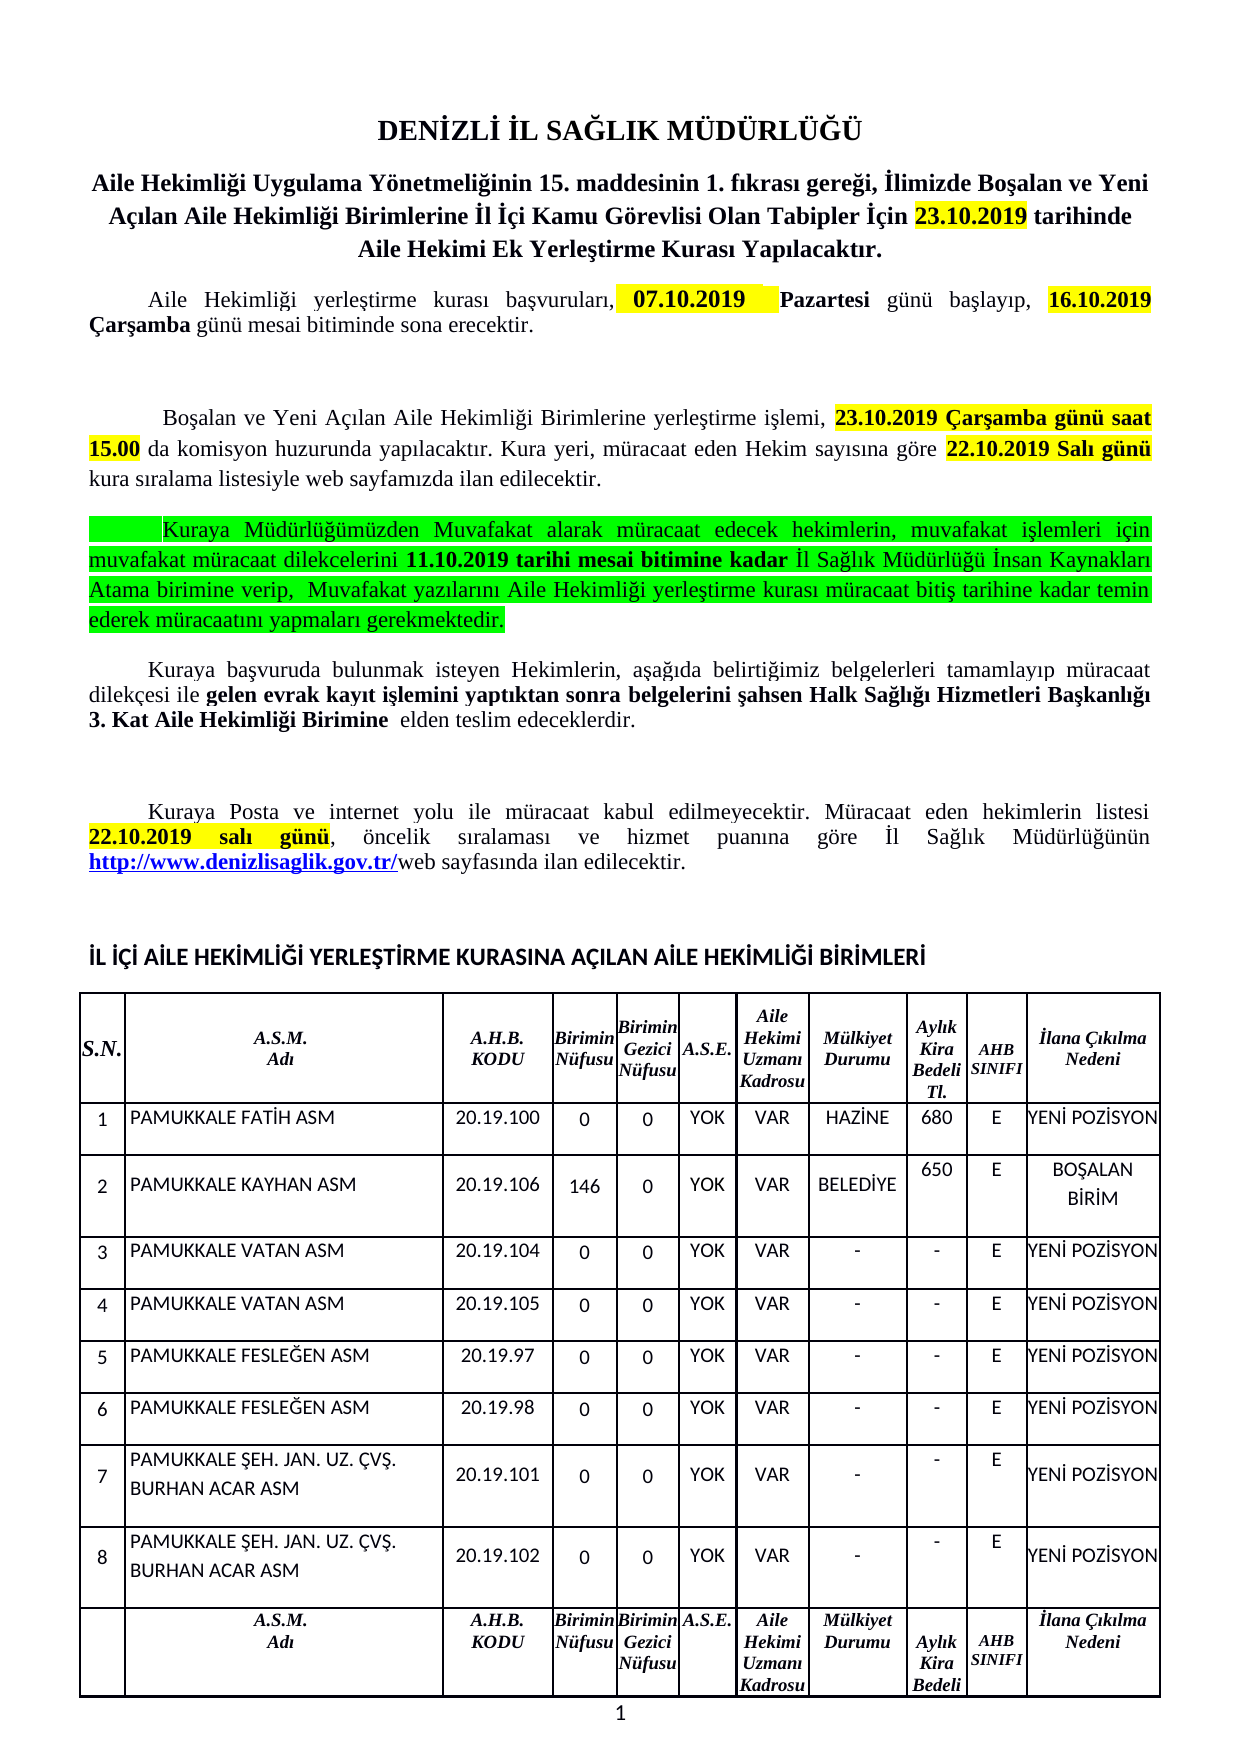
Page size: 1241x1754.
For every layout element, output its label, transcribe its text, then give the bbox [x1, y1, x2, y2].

table_cell YENİ POZİSYON [1028, 1394, 1159, 1444]
table_cell VAR [738, 1104, 808, 1154]
table_cell 0 [554, 1528, 616, 1607]
text Kuraya başvuruda bulunmak isteyen Hekimlerin, aşağıda belirtiğimiz belgelerleri tamamlayıp müracaat dilekçesi ile gelen evrak kayıt işlemini yaptıktan sonra belgelerini şahsen Halk Sağlığı Hizmetleri Başkanlığı 3. Kat Aile Hekimliği Birimine elden teslim edeceklerdir. [199, 682, 628, 732]
table_cell YOK [680, 1290, 735, 1340]
table_cell YENİ POZİSYON [1028, 1290, 1159, 1340]
text DENİZLİ İL SAĞLIK MÜDÜRLÜĞÜ [89, 113, 1152, 147]
table_cell PAMUKKALE FESLEĞEN ASM [126, 1394, 442, 1444]
table_cell E [968, 1238, 1026, 1288]
table_header Aile Hekimi Uzmanı Kadrosu [738, 994, 808, 1102]
text Aile Hekimliği Uygulama Yönetmeliğinin 15. maddesinin 1. fıkrası gereği, İlimizde Boşalan ve Yeni Açılan Aile Hekimliği Birimlerine İl İçi Kamu Görevlisi Olan Tabipler İçin 23.10.2019 tarihinde Aile Hekimi Ek Yerleştirme Kurası Yapılacaktır. [89, 168, 1152, 263]
table_cell 20.19.104 [444, 1238, 552, 1288]
table_cell YOK [680, 1528, 735, 1607]
text Boşalan ve Yeni Açılan Aile Hekimliği Birimlerine yerleştirme işlemi, 23.10.2019 Çarşamba günü saat 15.00 da komisyon huzurunda yapılacaktır. Kura yeri, müracaat eden Hekim sayısına göre 22.10.2019 Salı günü kura sıralama listesiyle web sayfamızda ilan edilecektir. [89, 461, 1152, 491]
table_cell VAR [738, 1342, 808, 1392]
table_cell - [810, 1528, 906, 1607]
table_cell VAR [738, 1156, 808, 1236]
table_cell - [908, 1342, 966, 1392]
table_cell 0 [554, 1238, 616, 1288]
table_cell VAR [738, 1238, 808, 1288]
table_cell 0 [554, 1394, 616, 1444]
table_cell 0 [618, 1446, 678, 1526]
table_cell VAR [738, 1528, 808, 1607]
table_header Birimin Nüfusu [554, 994, 616, 1102]
table_header Aylık Kira Bedeli Tl. [908, 994, 966, 1102]
table_cell YOK [680, 1156, 735, 1236]
table_cell 20.19.97 [444, 1342, 552, 1392]
table_cell PAMUKKALE VATAN ASM [126, 1238, 442, 1288]
table_cell 0 [618, 1528, 678, 1607]
table_header A.H.B. KODU [444, 994, 552, 1102]
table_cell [618, 1609, 678, 1695]
table_cell 7 [81, 1446, 124, 1526]
text Kuraya Posta ve internet yolu ile müracaat kabul edilmeyecektir. Müracaat eden hekimlerin listesi 22.10.2019 salı günü, öncelik sıralaması ve hizmet puanına göre İl Sağlık Müdürlüğünün http://www.denizlisaglik.gov.tr/web sayfasında ilan edilecektir. [89, 849, 1152, 874]
table_cell 2 [81, 1156, 124, 1236]
table_cell 4 [81, 1290, 124, 1340]
table_cell - [810, 1342, 906, 1392]
table_cell E [968, 1528, 1026, 1607]
table_cell YOK [680, 1446, 735, 1526]
table_cell VAR [738, 1394, 808, 1444]
table_cell YENİ POZİSYON [1028, 1446, 1159, 1526]
table_cell E [968, 1394, 1026, 1444]
table_cell 1 [81, 1104, 124, 1154]
table_cell - [908, 1238, 966, 1288]
table_cell YOK [680, 1238, 735, 1288]
table_cell 146 [554, 1156, 616, 1236]
table_cell A.H.B. KODU [444, 1609, 552, 1695]
table_cell PAMUKKALE FATİH ASM [126, 1104, 442, 1154]
table_header Birimin Gezici Nüfusu [618, 994, 678, 1102]
table_header İlana Çıkılma Nedeni [1028, 994, 1159, 1102]
table_cell 20.19.105 [444, 1290, 552, 1340]
table_cell 0 [554, 1290, 616, 1340]
text Kuraya Müdürlüğümüzden Muvafakat alarak müracaat edecek hekimlerin, muvafakat işlemleri için muvafakat müracaat dilekcelerini 11.10.2019 tarihi mesai bitimine kadar İl Sağlık Müdürlüğü İnsan Kaynakları Atama birimine verip, Muvafakat yazılarını Aile Hekimliği yerleştirme kurası müracaat bitiş tarihine kadar temin ederek müracaatını yapmaları gerekmektedir. [89, 603, 1152, 633]
text Kuraya Müdürlüğümüzden Muvafakat alarak müracaat edecek hekimlerin, muvafakat işlemleri için muvafakat müracaat dilekcelerini 11.10.2019 tarihi mesai bitimine kadar İl Sağlık Müdürlüğü İnsan Kaynakları Atama birimine verip, Muvafakat yazılarını Aile Hekimliği yerleştirme kurası müracaat bitiş tarihine kadar temin ederek müracaatını yapmaları gerekmektedir. [89, 516, 1152, 546]
table_cell 0 [618, 1394, 678, 1444]
table_cell 20.19.106 [444, 1156, 552, 1236]
table_cell A.S.M. Adı [126, 1609, 442, 1695]
table_cell E [968, 1290, 1026, 1340]
table_cell YENİ POZİSYON [1028, 1342, 1159, 1392]
table_cell - [908, 1394, 966, 1444]
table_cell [908, 1609, 966, 1695]
table_cell Mülkiyet Durumu [810, 1609, 906, 1695]
table_cell 0 [618, 1342, 678, 1392]
table_cell 20.19.98 [444, 1394, 552, 1444]
text Aile Hekimliği yerleştirme kurası başvuruları, 07.10.2019 Pazartesi günü başlayıp, 16.10.2019 Çarşamba günü mesai bitiminde sona erecektir. [534, 288, 1152, 338]
table_header S.N. [81, 994, 124, 1102]
table_cell [81, 1609, 124, 1695]
table_cell 20.19.101 [444, 1446, 552, 1526]
table_header Mülkiyet Durumu [810, 994, 906, 1102]
table_cell 0 [554, 1104, 616, 1154]
table_cell YOK [680, 1394, 735, 1444]
table_cell - [810, 1238, 906, 1288]
table_cell 0 [618, 1238, 678, 1288]
table_cell 3 [81, 1238, 124, 1288]
table_cell YENİ POZİSYON [1028, 1238, 1159, 1288]
table_header A.S.E. [680, 994, 735, 1102]
table_cell PAMUKKALE VATAN ASM [126, 1290, 442, 1340]
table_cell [1028, 1609, 1159, 1695]
table_cell 20.19.102 [444, 1528, 552, 1607]
table_cell E [968, 1104, 1026, 1154]
table_cell YOK [680, 1342, 735, 1392]
table_cell VAR [738, 1446, 808, 1526]
table_cell HAZİNE [810, 1104, 906, 1154]
table_cell 0 [554, 1446, 616, 1526]
table_header AHB SINIFI [968, 994, 1026, 1102]
table_cell 6 [81, 1394, 124, 1444]
table_cell PAMUKKALE ŞEH. JAN. UZ. ÇVŞ. BURHAN ACAR ASM [126, 1528, 442, 1607]
table_cell - [908, 1528, 966, 1607]
table_cell PAMUKKALE FESLEĞEN ASM [126, 1342, 442, 1392]
table_cell BELEDİYE [810, 1156, 906, 1236]
table_cell PAMUKKALE ŞEH. JAN. UZ. ÇVŞ. BURHAN ACAR ASM [126, 1446, 442, 1526]
table_cell 0 [618, 1104, 678, 1154]
table_cell - [810, 1290, 906, 1340]
table_cell 0 [554, 1342, 616, 1392]
table_cell VAR [738, 1290, 808, 1340]
table_cell - [908, 1446, 966, 1526]
table_cell 0 [618, 1156, 678, 1236]
table_cell - [908, 1290, 966, 1340]
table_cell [738, 1609, 808, 1695]
table_cell 20.19.100 [444, 1104, 552, 1154]
table_cell PAMUKKALE KAYHAN ASM [126, 1156, 442, 1236]
table_header A.S.M. Adı [126, 994, 442, 1102]
table_cell E [968, 1156, 1026, 1236]
table_cell 680 [908, 1104, 966, 1154]
table_cell YOK [680, 1104, 735, 1154]
table_cell AHB SINIFI [968, 1609, 1026, 1695]
table_cell 650 [908, 1156, 966, 1236]
table_cell 8 [81, 1528, 124, 1607]
table_cell 5 [81, 1342, 124, 1392]
table_cell YENİ POZİSYON [1028, 1528, 1159, 1607]
table_cell E [968, 1342, 1026, 1392]
text İL İÇİ AİLE HEKİMLİĞİ YERLEŞTİRME KURASINA AÇILAN AİLE HEKİMLİĞİ BİRİMLERİ [89, 941, 1152, 971]
table_cell - [810, 1446, 906, 1526]
table_cell A.S.E. [680, 1609, 735, 1695]
table_cell YENİ POZİSYON [1028, 1104, 1159, 1154]
table_cell E [968, 1446, 1026, 1526]
table_cell Birimin Nüfusu [554, 1609, 616, 1695]
table_cell 0 [618, 1290, 678, 1340]
text Boşalan ve Yeni Açılan Aile Hekimliği Birimlerine yerleştirme işlemi, 23.10.2019 Çarşamba günü saat 15.00 da komisyon huzurunda yapılacaktır. Kura yeri, müracaat eden Hekim sayısına göre 22.10.2019 Salı günü kura sıralama listesiyle web sayfamızda ilan edilecektir. [89, 404, 1152, 435]
table_cell BOŞALAN BİRİM [1028, 1156, 1159, 1236]
text Kuraya başvuruda bulunmak isteyen Hekimlerin, aşağıda belirtiğimiz belgelerleri tamamlayıp müracaat dilekçesi ile gelen evrak kayıt işlemini yaptıktan sonra belgelerini şahsen Halk Sağlığı Hizmetleri Başkanlığı 3. Kat Aile Hekimliği Birimine elden teslim edeceklerdir. [636, 682, 1152, 732]
table_cell - [810, 1394, 906, 1444]
